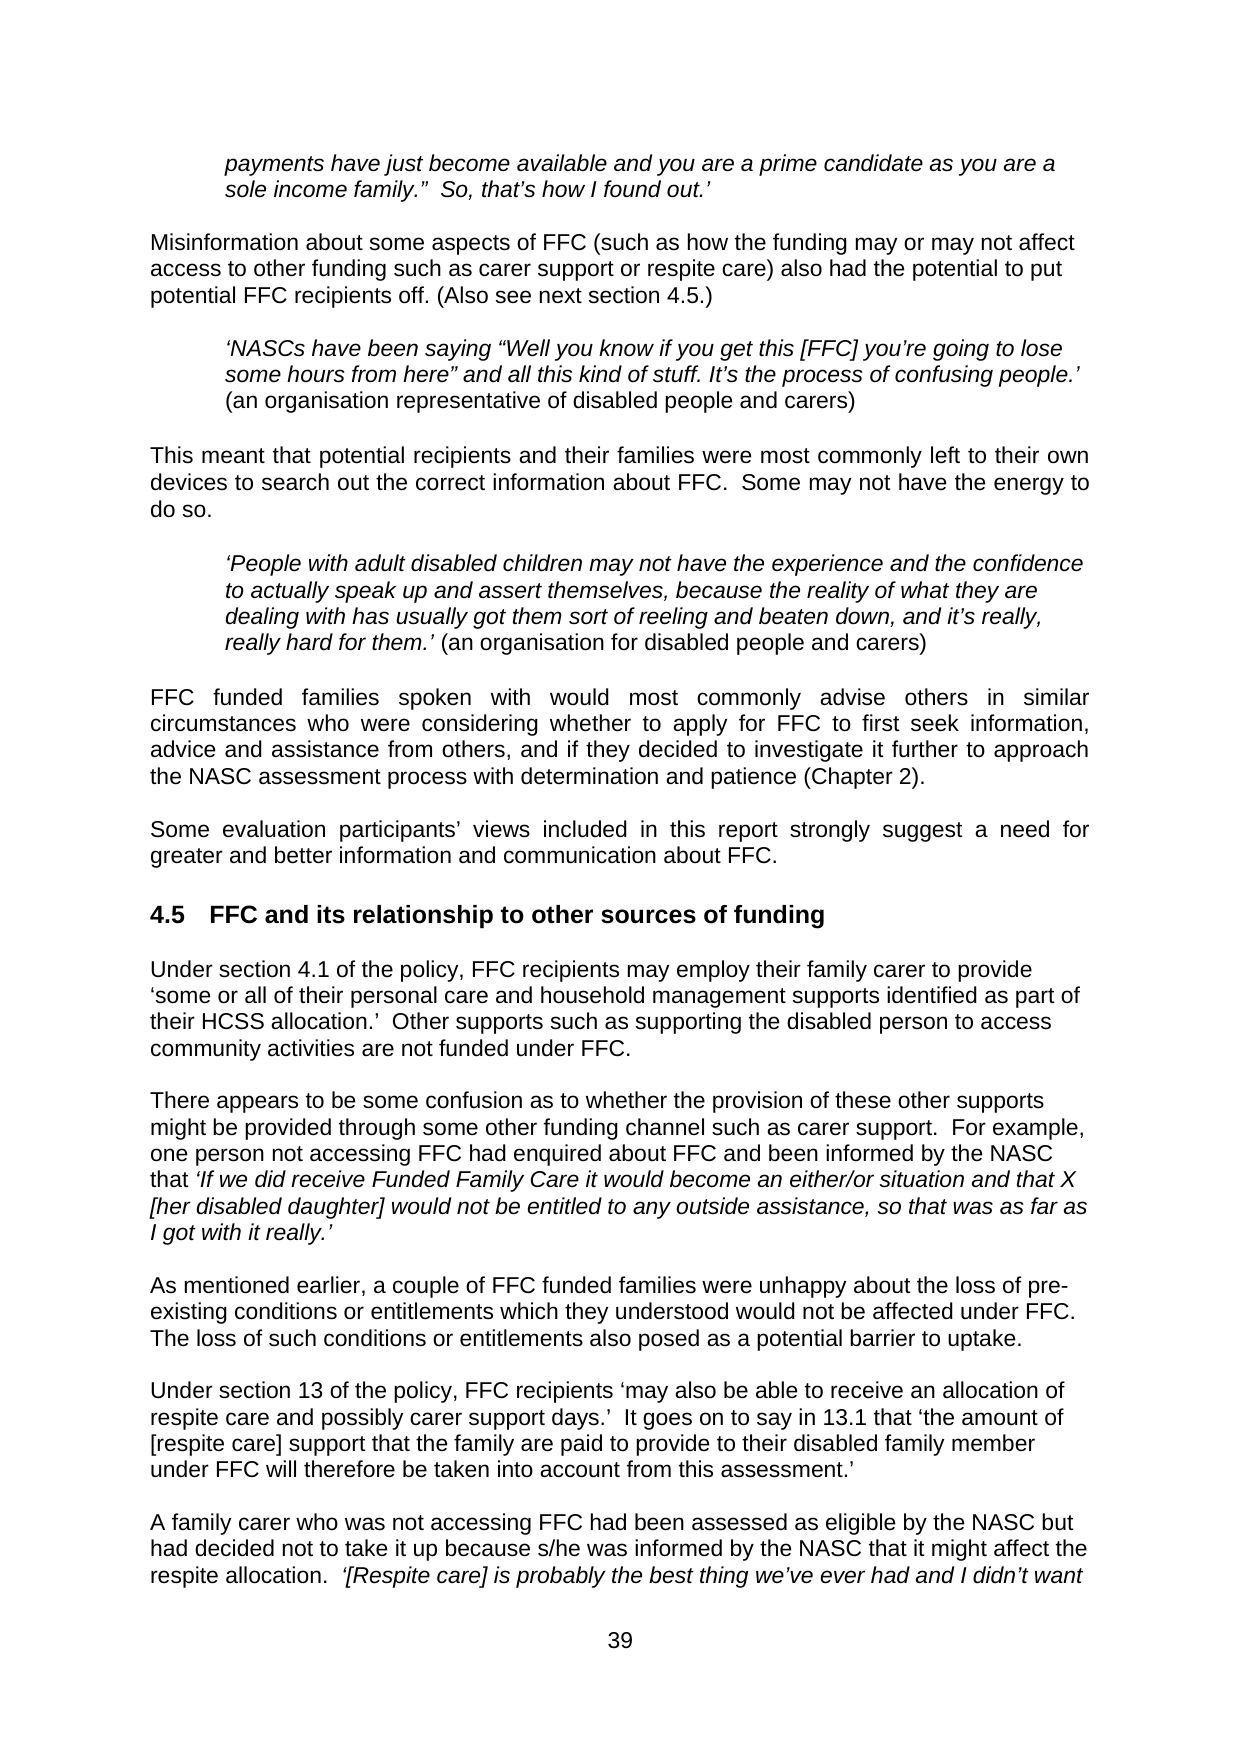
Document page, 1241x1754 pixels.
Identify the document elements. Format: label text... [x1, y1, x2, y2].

text ‘NASCs have been saying “Well you know if you get this [FFC] you’re going to lose some hours from here” and all this kind of stuff. It’s the process of confusing people.’ (an organisation representative of disabled people and carers) [225, 334, 1090, 413]
subtitle 4.5 FFC and its relationship to other sources of funding [150, 900, 1090, 929]
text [225, 150, 1090, 203]
text Under section 13 of the policy, FFC recipients ‘may also be able to receive an allocation of respite care and possibly carer support days.’ It goes on to say in 13.1 that ‘the amount of [respite care] support that the family are paid to provide to their disabled family member under FFC will therefore be taken into account from this assessment.’ [150, 1377, 1090, 1483]
text Under section 4.1 of the policy, FFC recipients may employ their family carer to provide ‘some or all of their personal care and household management supports identified as part of their HCSS allocation.’ Other supports such as supporting the disabled person to access community activities are not funded under FFC. [150, 956, 1090, 1061]
text Some evaluation participants’ views included in this report strongly suggest a need for greater and better information and communication about FFC. [150, 816, 1090, 868]
text This meant that potential recipients and their families were most commonly left to their own devices to search out the correct information about FFC. Some may not have the energy to do so. [150, 442, 1090, 522]
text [150, 1509, 1090, 1588]
text Misinformation about some aspects of FFC (such as how the funding may or may not affect access to other funding such as carer support or respite care) also had the potential to put potential FFC recipients off. (Also see next section 4.5.) [150, 229, 1090, 308]
text There appears to be some confusion as to whether the provision of these other supports might be provided through some other funding channel such as carer support. For example, one person not accessing FFC had enquired about FFC and been informed by the NASC that ‘If we did receive Funded Family Care it would become an either/or situation and that X [her disabled daughter] would not be entitled to any outside assistance, so that was as far as I got with it really.’ [150, 1087, 1090, 1245]
text ‘People with adult disabled children may not have the experience and the confidence to actually speak up and assert themselves, because the reality of what they are dealing with has usually got them sort of reeling and beaten down, and it’s really, really hard for them.’ (an organisation for disabled people and carers) [225, 550, 1090, 656]
text FFC funded families spoken with would most commonly advise others in similar circumstances who were considering whether to apply for FFC to first seek information, advice and assistance from others, and if they decided to investigate it further to approach the NASC assessment process with determination and patience (Chapter 2). [150, 684, 1090, 789]
text As mentioned earlier, a couple of FFC funded families were unhappy about the loss of pre-existing conditions or entitlements which they understood would not be affected under FFC. The loss of such conditions or entitlements also posed as a potential barrier to uptake. [150, 1272, 1090, 1351]
